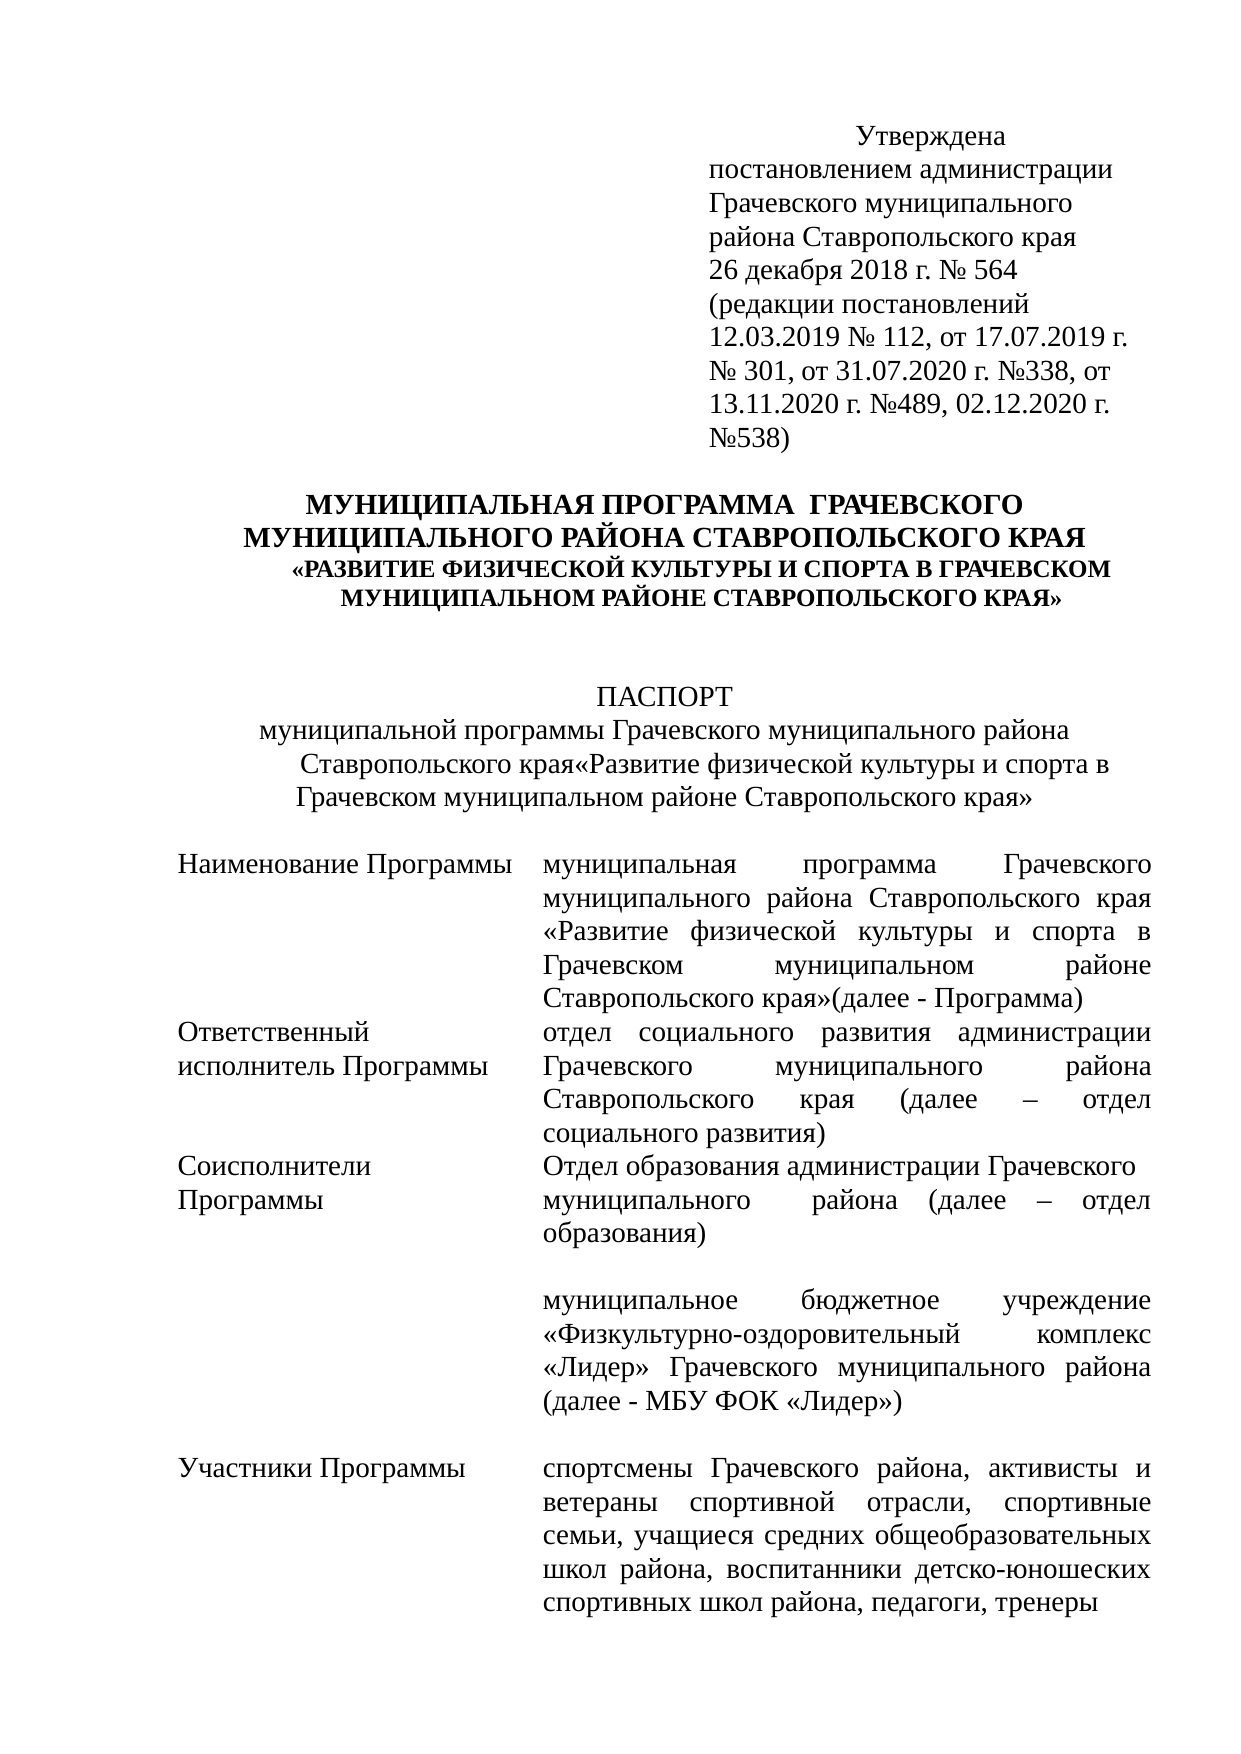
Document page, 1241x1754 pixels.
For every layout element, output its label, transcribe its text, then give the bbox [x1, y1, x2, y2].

text постановлением администрации Грачевского муниципального района Ставропольского края [709, 152, 1152, 252]
text ПАСПОРТ [177, 679, 1152, 712]
text (редакции постановлений 12.03.2019 № 112, от 17.07.2019 г. № 301, от 31.07.2020 г. №338, от 13.11.2020 г. №489, 02.12.2020 г. №538) [709, 286, 1152, 453]
text Ставропольского края«Развитие физической культуры и спорта в Грачевском муниципальном районе Ставропольского края» [177, 746, 1152, 813]
table_cell Соисполнители Программы [166, 1148, 531, 1450]
text МУНИЦИПАЛЬНАЯ ПРОГРАММА ГРАЧЕВСКОГО [177, 487, 1152, 521]
table_cell Ответственный исполнитель Программы [166, 1014, 531, 1148]
table_header муниципальная программа Грачевского муниципального района Ставропольского края «Развитие физической культуры и спорта в Грачевском муниципальном районе Ставропольского края»(далее - Программа) [531, 846, 1163, 1014]
table_cell Участники Программы [166, 1450, 531, 1618]
table_cell отдел социального развития администрации Грачевского муниципального района Ставропольского края (далее – отдел социального развития) [531, 1014, 1163, 1148]
table_header Наименование Программы [166, 846, 531, 1014]
text муниципальной программы Грачевского муниципального района [177, 712, 1152, 746]
text «РАЗВИТИЕ ФИЗИЧЕСКОЙ КУЛЬТУРЫ И СПОРТА В ГРАЧЕВСКОМ [177, 554, 1152, 583]
text МУНИЦИПАЛЬНОМ РАЙОНЕ СТАВРОПОЛЬСКОГО КРАЯ» [177, 583, 1152, 612]
text 26 декабря 2018 г. № 564 [709, 252, 1152, 286]
table_cell Отдел образования администрации Грачевского муниципального района (далее – отдел образования) муниципальное бюджетное учреждение «Физкультурно-оздоровительный комплекс «Лидер» Грачевского муниципального района (далее - МБУ ФОК «Лидер») [531, 1148, 1163, 1450]
text МУНИЦИПАЛЬНОГО РАЙОНА СТАВРОПОЛЬСКОГО КРАЯ [177, 521, 1152, 554]
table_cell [531, 1450, 1163, 1618]
text Утверждена [709, 118, 1152, 152]
